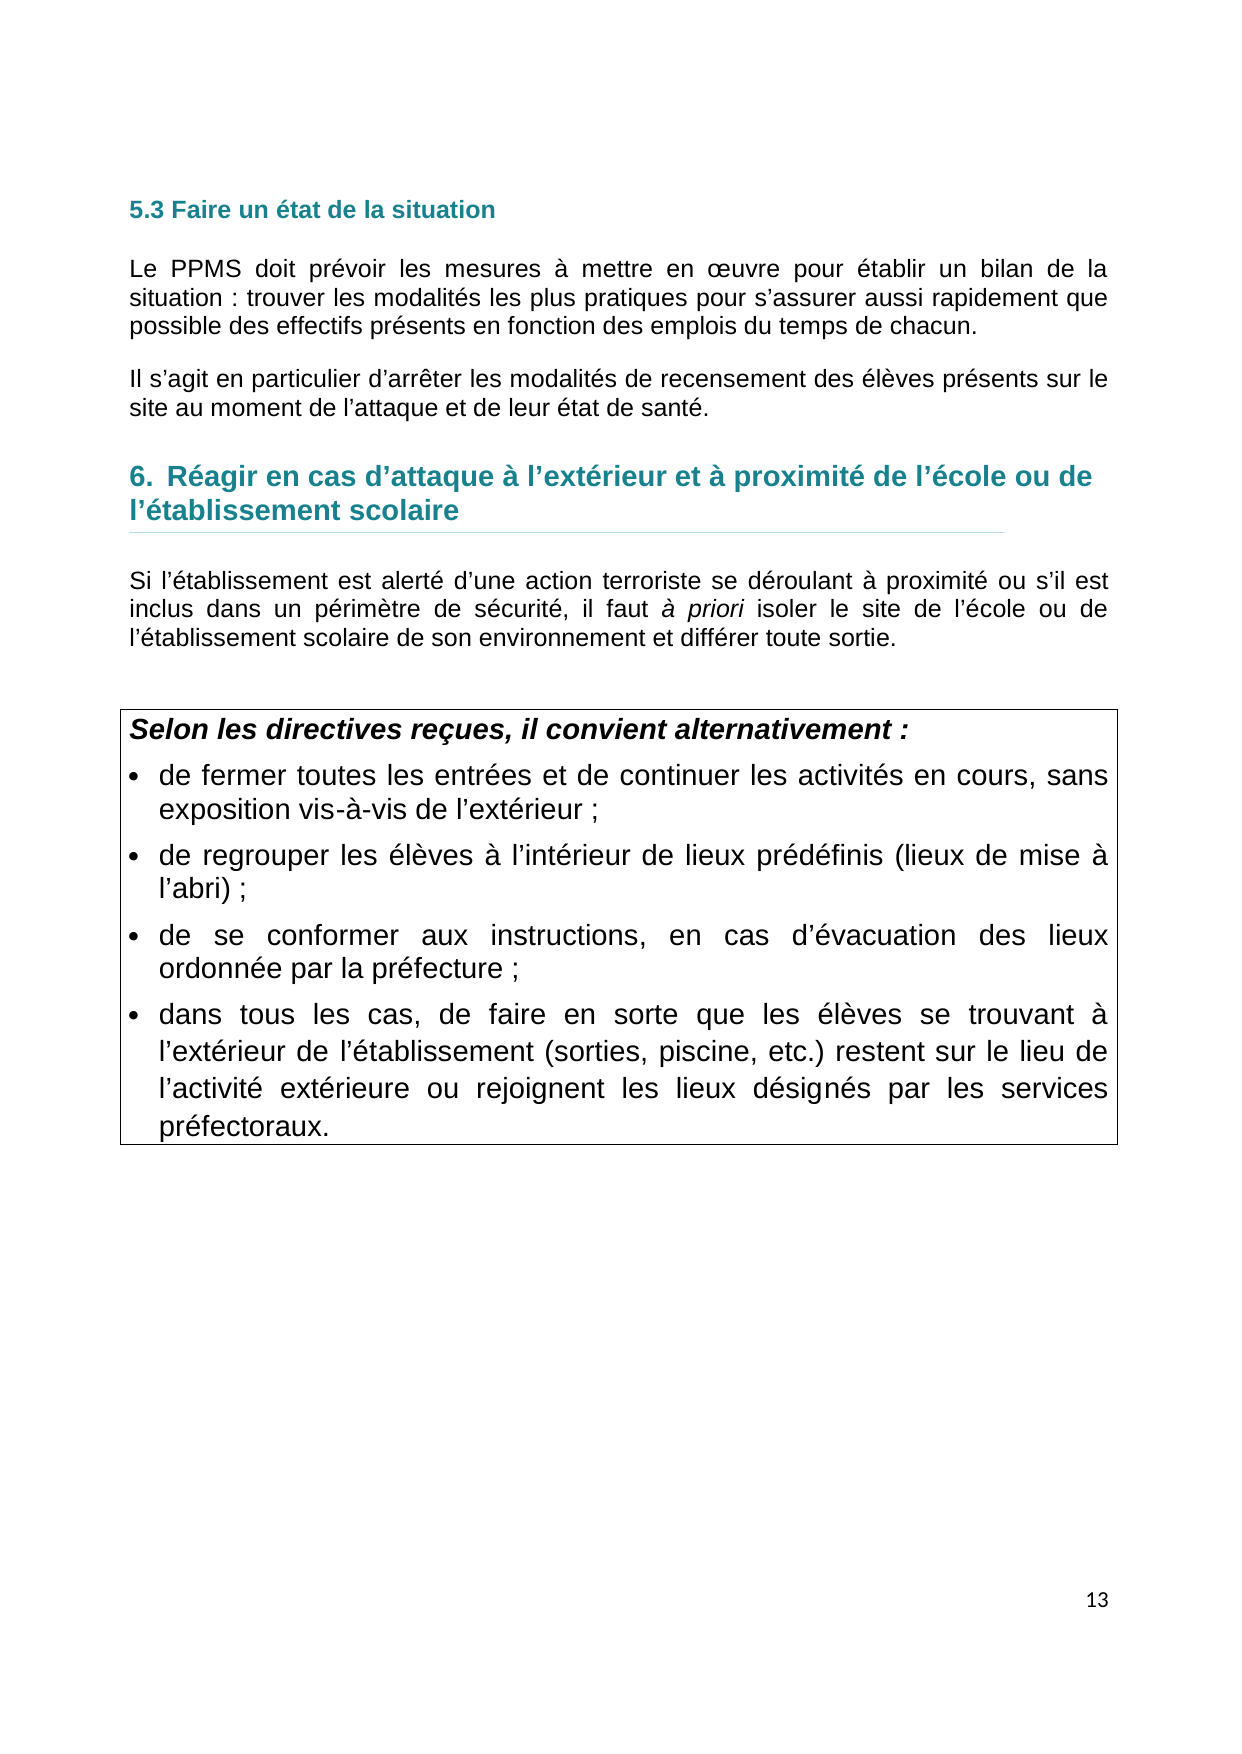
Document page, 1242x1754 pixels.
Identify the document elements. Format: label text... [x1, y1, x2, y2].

text 6. Réagir en cas d’attaque à l’extérieur et à proximité de l’école ou de l’établissement scolaire [129, 459, 1108, 527]
list dans tous les cas, de faire en sorte que les élèves se trouvant à l’extérieur de l’établissement (sorties, piscine, etc.) restent sur le lieu de l’activité extérieure ou rejoignent les lieux désignés par les services préfectoraux. [121, 994, 1117, 1144]
text 5.3 Faire un état de la situation [129, 195, 1108, 224]
text Selon les directives reçues, il convient alternativement : [121, 710, 1117, 746]
text Il s’agit en particulier d’arrêter les modalités de recensement des élèves présents sur le site au moment de l’attaque et de leur état de santé. [129, 364, 1108, 422]
list de regrouper les élèves à l’intérieur de lieux prédéfinis (lieux de mise à l’abri) ; [121, 835, 1117, 905]
list de se conformer aux instructions, en cas d’évacuation des lieux ordonnée par la préfecture ; [121, 914, 1117, 985]
text Si l’établissement est alerté d’une action terroriste se déroulant à proximité ou s’il est inclus dans un périmètre de sécurité, il faut à priori isoler le site de l’école ou de l’établissement scolaire de son environnement et différer toute sortie. [129, 566, 1108, 652]
text Le PPMS doit prévoir les mesures à mettre en œuvre pour établir un bilan de la situation : trouver les modalités les plus pratiques pour s’assurer aussi rapidement que possible des effectifs présents en fonction des emplois du temps de chacun. [129, 254, 1108, 340]
list de fermer toutes les entrées et de continuer les activités en cours, sans exposition vis-à-vis de l’extérieur ; [121, 755, 1117, 826]
